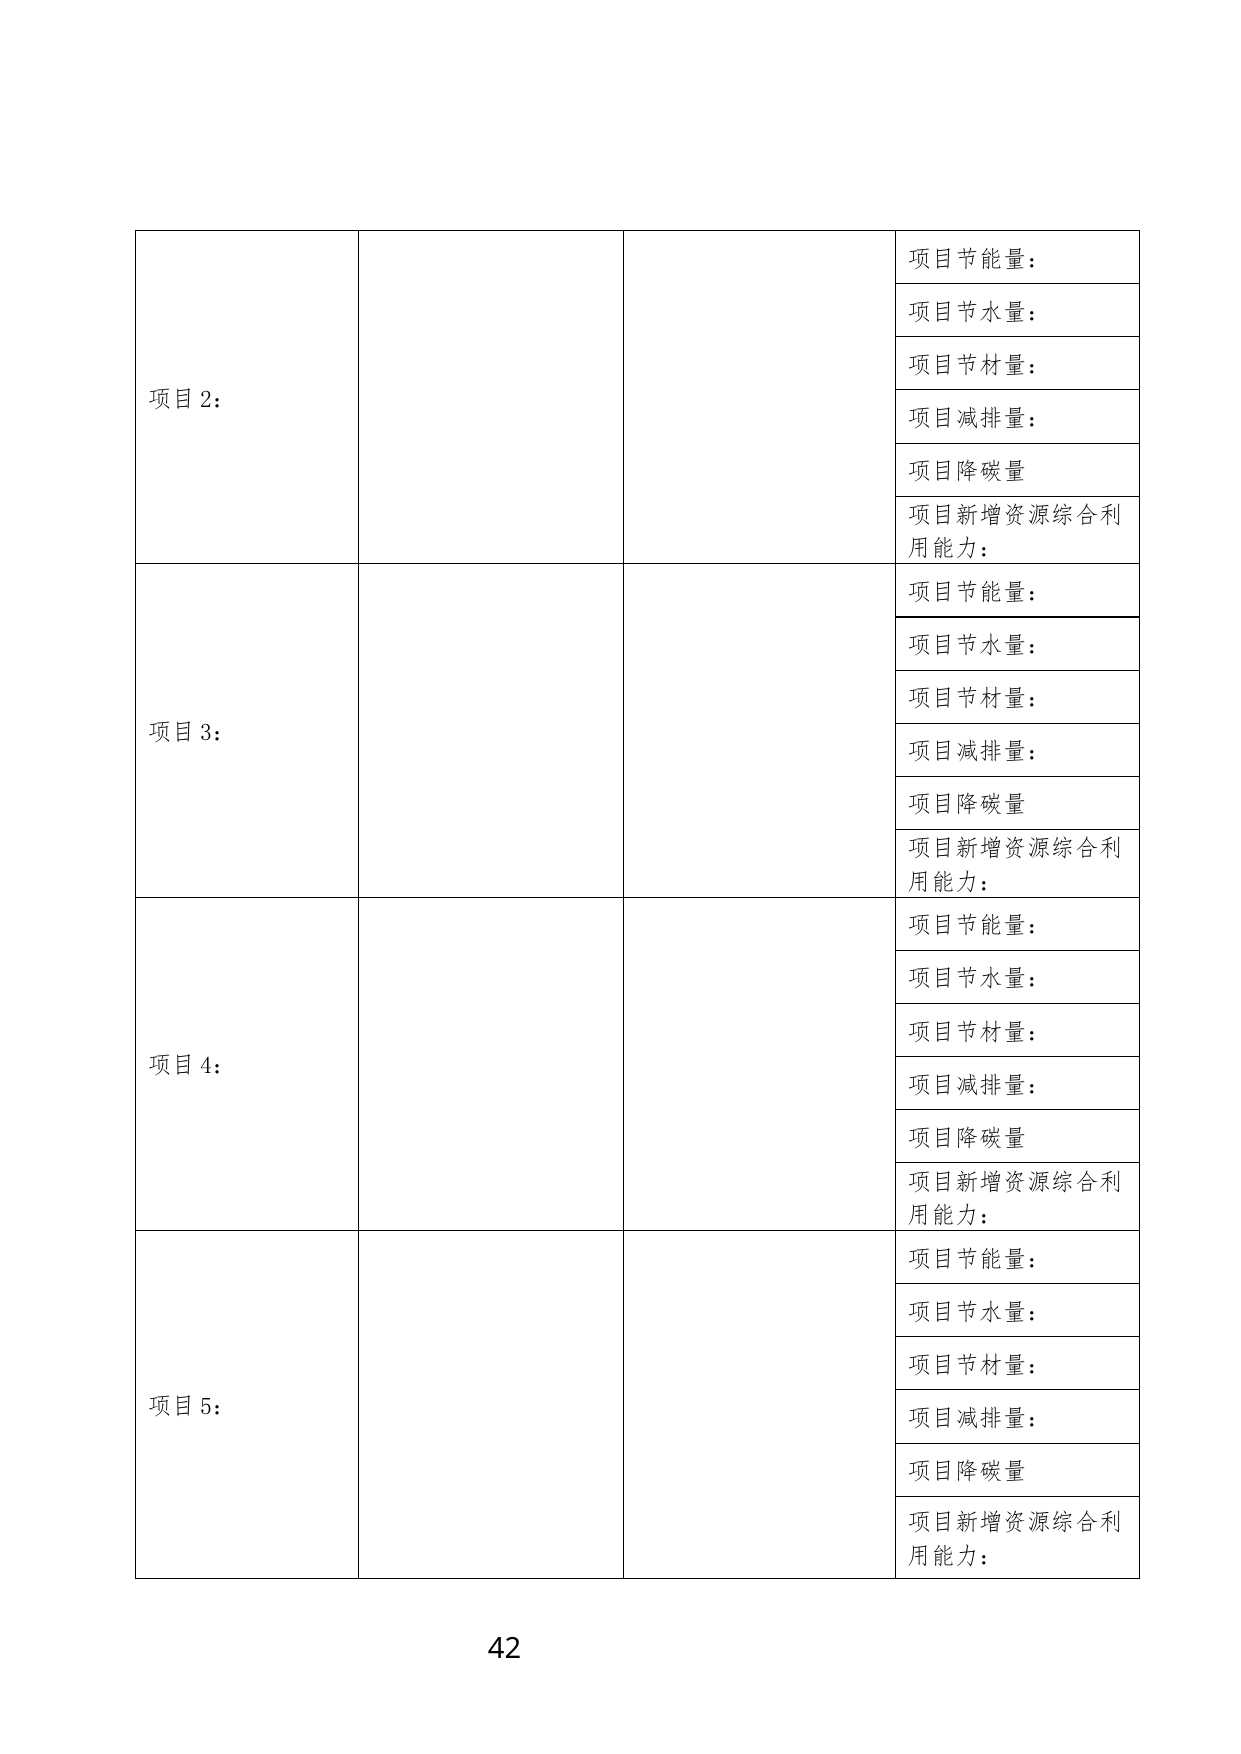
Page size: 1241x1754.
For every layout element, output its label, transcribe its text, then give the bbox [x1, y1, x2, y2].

table_cell 项目节能量： [896, 898, 1139, 950]
table_cell 项目节材量： [896, 337, 1139, 389]
table_cell 项目减排量： [896, 1390, 1139, 1442]
table_cell 项目节能量： [896, 564, 1139, 616]
table_cell 项目2： [136, 231, 358, 563]
table_cell [624, 898, 895, 1230]
table_cell 项目新增资源综合利用能力： [896, 497, 1139, 563]
table_cell 项目减排量： [896, 1057, 1139, 1109]
table_cell 项目减排量： [896, 390, 1139, 442]
table_cell [624, 564, 895, 897]
table_cell 项目节能量： [896, 1231, 1139, 1283]
table_cell 项目4： [136, 898, 358, 1230]
table_cell 项目降碳量 [896, 1110, 1139, 1162]
table_cell 项目新增资源综合利用能力： [896, 830, 1139, 897]
table_cell [624, 231, 895, 563]
table_cell 项目降碳量 [896, 1444, 1139, 1496]
table_cell 项目节材量： [896, 1337, 1139, 1389]
table_cell 项目节能量： [896, 231, 1139, 283]
table_cell 项目节材量： [896, 1004, 1139, 1056]
table_cell [359, 898, 623, 1230]
table_cell 项目3： [136, 564, 358, 897]
table_cell 项目5： [136, 1231, 358, 1578]
table_cell 项目新增资源综合利用能力： [896, 1497, 1139, 1578]
table_cell 项目节材量： [896, 671, 1139, 723]
table_cell 项目降碳量 [896, 444, 1139, 496]
table_cell 项目减排量： [896, 724, 1139, 776]
table_cell 项目节水量： [896, 284, 1139, 336]
table_cell [359, 564, 623, 897]
table_cell 项目节水量： [896, 618, 1139, 669]
table_cell [359, 1231, 623, 1578]
table_cell 项目新增资源综合利用能力： [896, 1163, 1139, 1230]
table_cell 项目降碳量 [896, 777, 1139, 829]
table_cell [359, 231, 623, 563]
table_cell [624, 1231, 895, 1578]
table_cell 项目节水量： [896, 951, 1139, 1003]
table_cell 项目节水量： [896, 1284, 1139, 1336]
